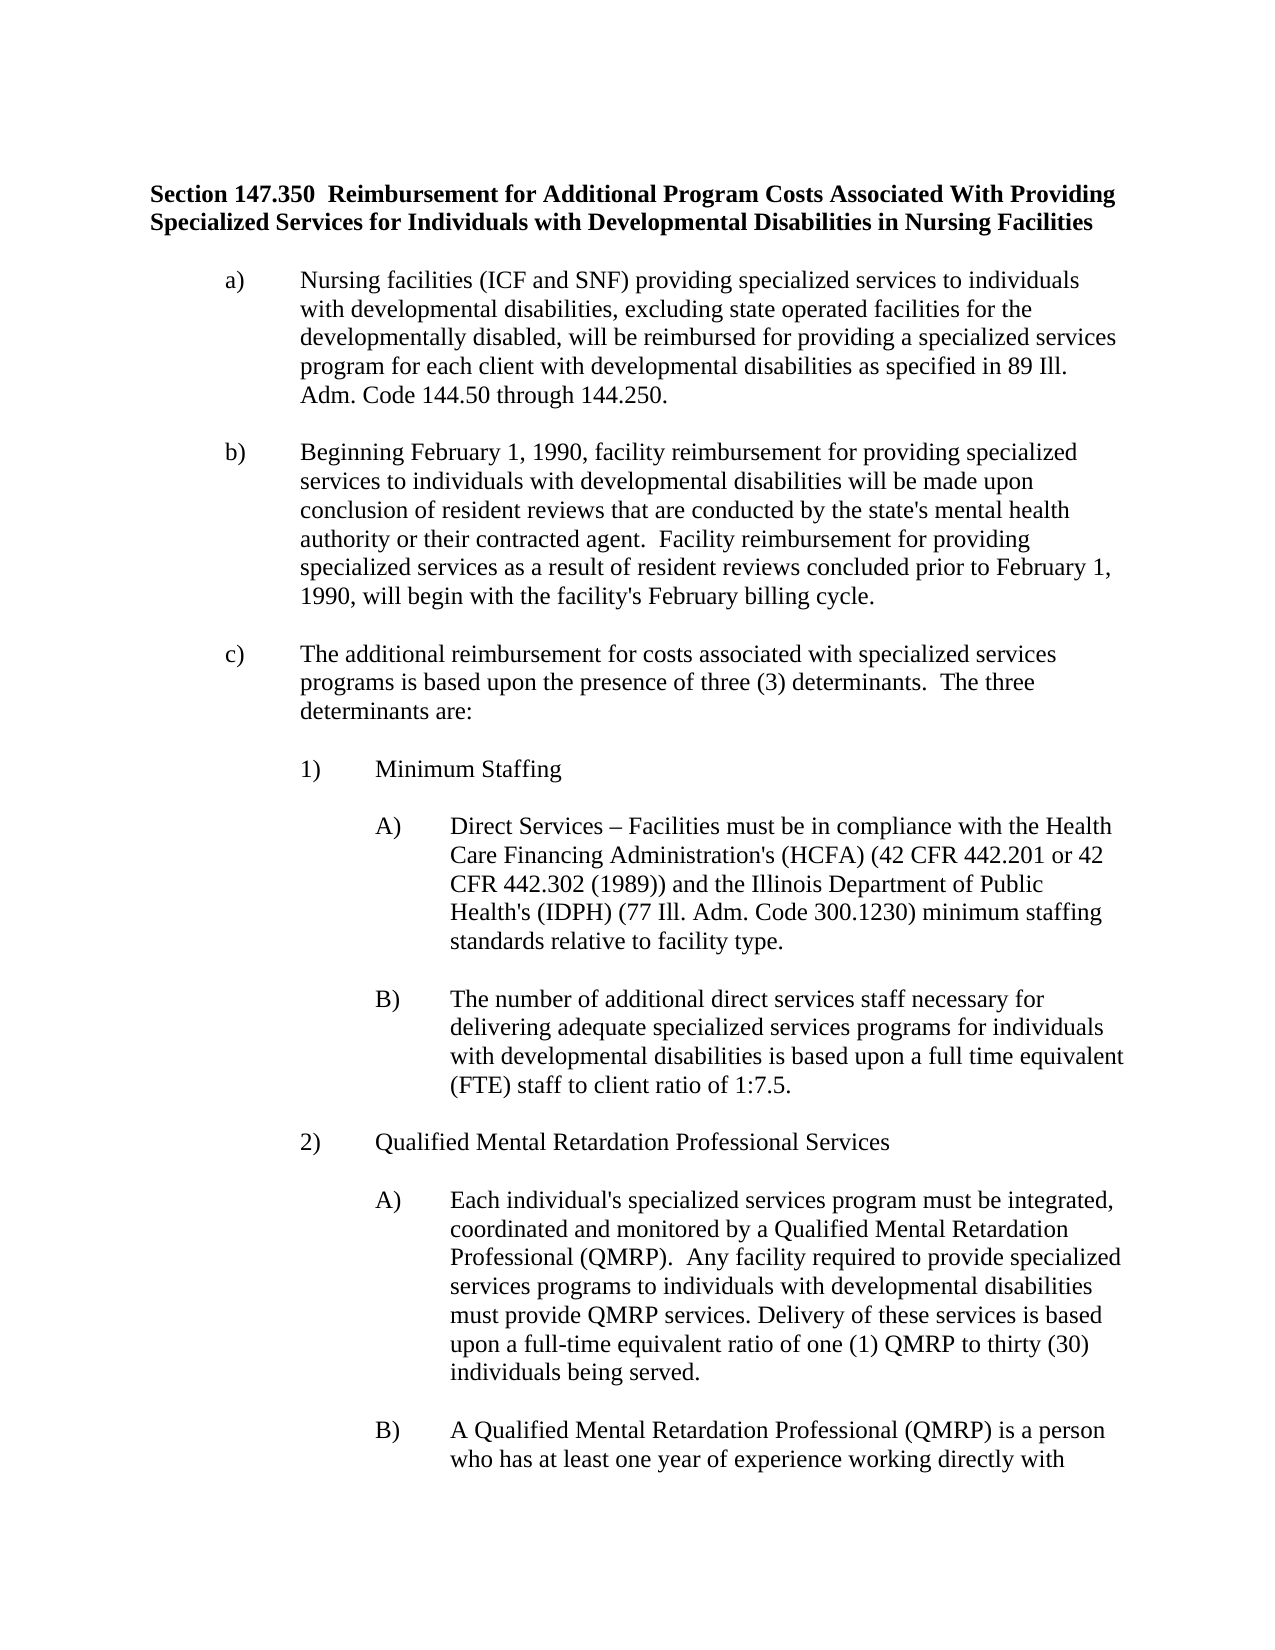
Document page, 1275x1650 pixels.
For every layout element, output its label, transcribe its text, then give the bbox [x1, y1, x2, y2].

text A) Direct Services – Facilities must be in compliance with the Health Care Financing Administration's (HCFA) (42 CFR 442.201 or 42 CFR 442.302 (1989)) and the Illinois Department of Public Health's (IDPH) (77 Ill. Adm. Code 300.1230) minimum staffing standards relative to facility type. [375, 811, 1125, 955]
text 1) Minimum Staffing [225, 754, 1125, 782]
text A) Each individual's specialized services program must be integrated, coordinated and monitored by a Qualified Mental Retardation Professional (QMRP). Any facility required to provide specialized services programs to individuals with developmental disabilities must provide QMRP services. Delivery of these services is based upon a full-time equivalent ratio of one (1) QMRP to thirty (30) individuals being served. [375, 1185, 1125, 1386]
text 2) Qualified Mental Retardation Professional Services [225, 1127, 1125, 1156]
text B) The number of additional direct services staff necessary for delivering adequate specialized services programs for individuals with developmental disabilities is based upon a full time equivalent (FTE) staff to client ratio of 1:7.5. [375, 984, 1125, 1099]
text c) The additional reimbursement for costs associated with specialized services programs is based upon the presence of three (3) determinants. The three determinants are: [225, 639, 1125, 725]
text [375, 1415, 1125, 1472]
text a) Nursing facilities (ICF and SNF) providing specialized services to individuals with developmental disabilities, excluding state operated facilities for the developmentally disabled, will be reimbursed for providing a specialized services program for each client with developmental disabilities as specified in 89 Ill. Adm. Code 144.50 through 144.250. [225, 265, 1125, 409]
text Section 147.350 Reimbursement for Additional Program Costs Associated With Providing Specialized Services for Individuals with Developmental Disabilities in Nursing Facilities [150, 179, 1125, 236]
text b) Beginning February 1, 1990, facility reimbursement for providing specialized services to individuals with developmental disabilities will be made upon conclusion of resident reviews that are conducted by the state's mental health authority or their contracted agent. Facility reimbursement for providing specialized services as a result of resident reviews concluded prior to February 1, 1990, will begin with the facility's February billing cycle. [225, 437, 1125, 610]
